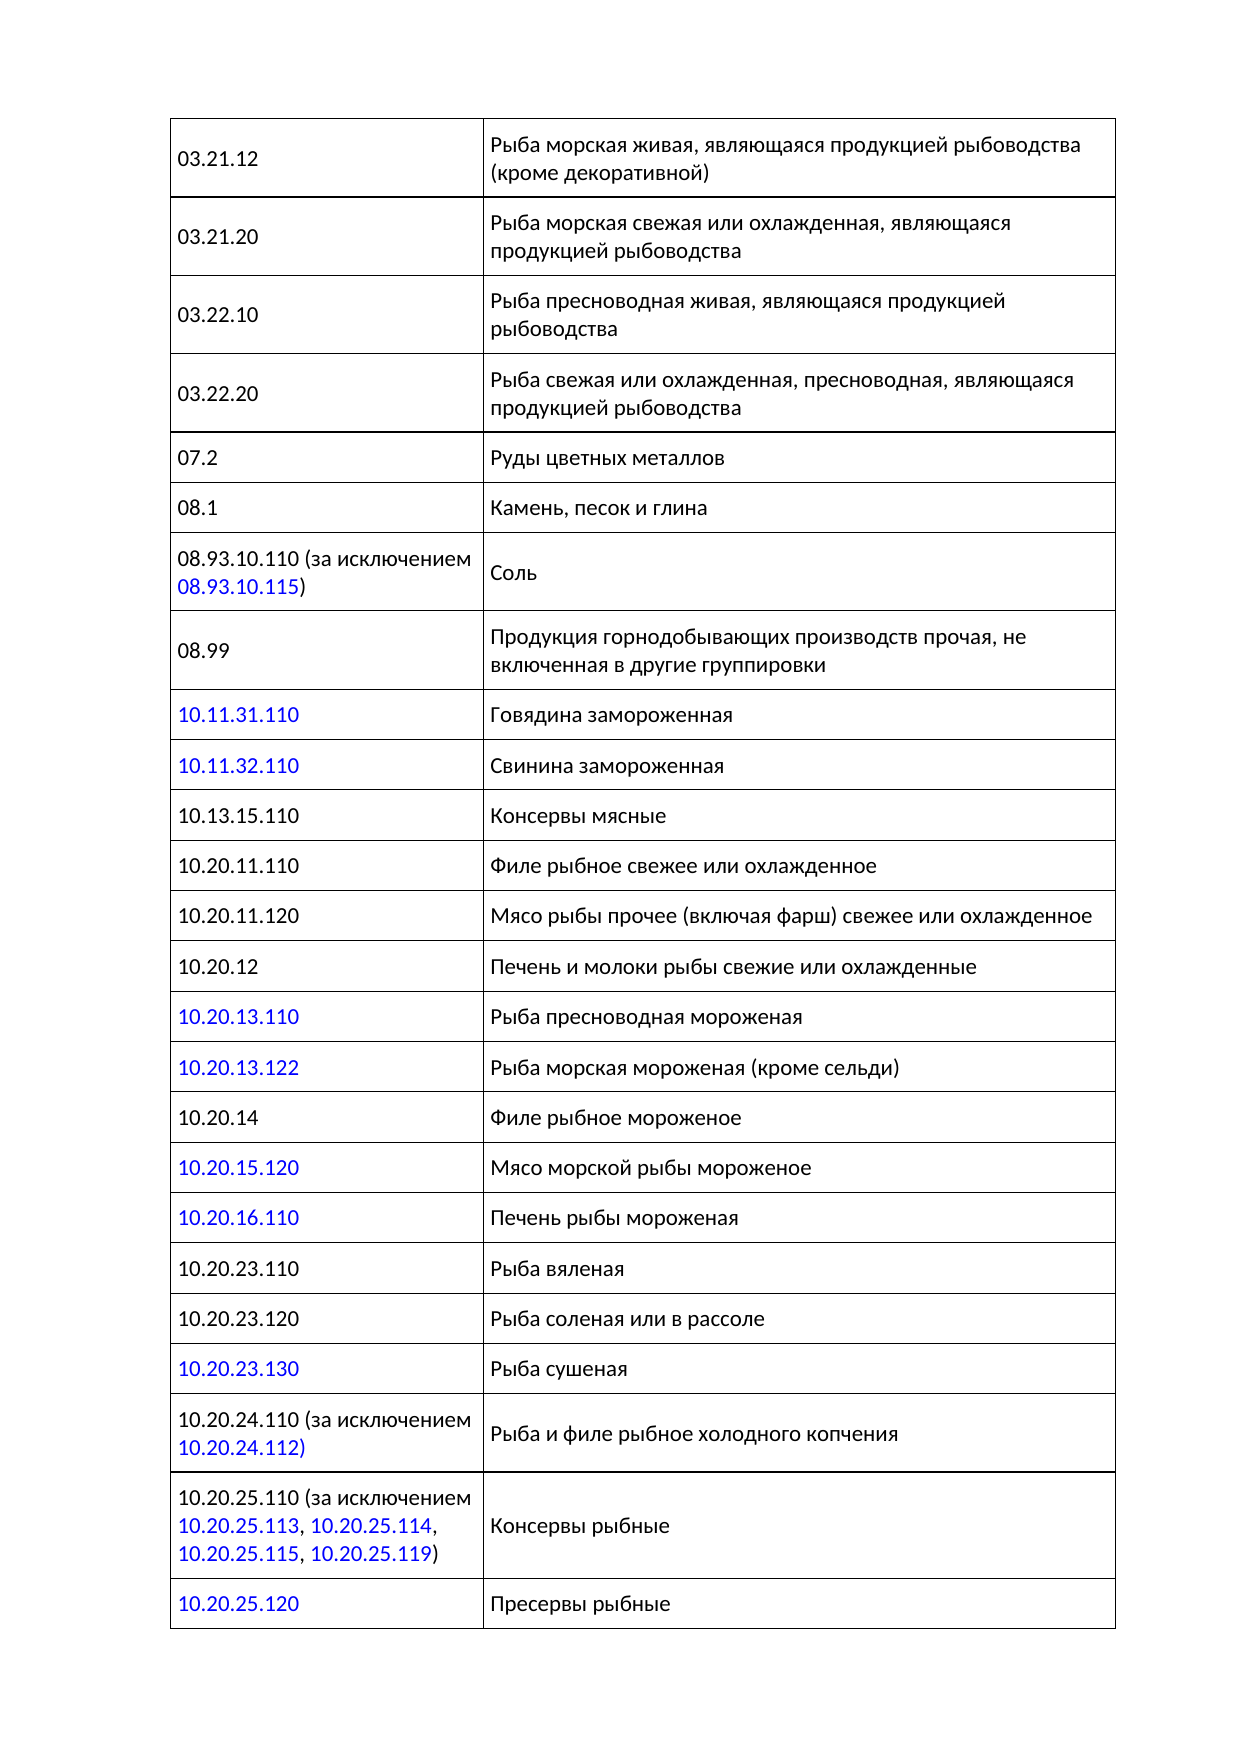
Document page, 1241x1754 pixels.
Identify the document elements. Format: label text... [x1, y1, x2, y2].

table_cell Рыба вяленая [484, 1243, 1115, 1292]
table_cell Свинина замороженная [484, 740, 1115, 789]
table_cell 07.2 [171, 433, 483, 482]
table_cell 10.20.24.110 (за исключением 10.20.24.112) [171, 1394, 483, 1471]
table_cell Камень, песок и глина [484, 483, 1115, 532]
table_cell 03.22.10 [171, 276, 483, 353]
table_cell Консервы рыбные [484, 1473, 1115, 1578]
table_cell Рыба пресноводная мороженая [484, 992, 1115, 1041]
table_cell 10.20.23.130 [171, 1344, 483, 1393]
table_cell 10.20.11.110 [171, 841, 483, 890]
table_cell 03.21.12 [171, 119, 483, 196]
table_cell Рыба морская мороженая (кроме сельди) [484, 1042, 1115, 1091]
table_cell Руды цветных металлов [484, 433, 1115, 482]
table_cell Печень рыбы мороженая [484, 1193, 1115, 1242]
table_cell 10.20.23.120 [171, 1294, 483, 1343]
table_cell Пресервы рыбные [484, 1579, 1115, 1628]
table_cell Рыба сушеная [484, 1344, 1115, 1393]
table_cell Рыба свежая или охлажденная, пресноводная, являющаяся продукцией рыбоводства [484, 354, 1115, 431]
table_cell 08.93.10.110 (за исключением 08.93.10.115) [171, 533, 483, 610]
table_cell 10.20.25.120 [171, 1579, 483, 1628]
table_cell Рыба пресноводная живая, являющаяся продукцией рыбоводства [484, 276, 1115, 353]
table_cell 10.20.12 [171, 941, 483, 991]
table_cell Филе рыбное мороженое [484, 1092, 1115, 1142]
table_cell Печень и молоки рыбы свежие или охлажденные [484, 941, 1115, 991]
table_cell Рыба морская живая, являющаяся продукцией рыбоводства (кроме декоративной) [484, 119, 1115, 196]
table_cell 10.20.11.120 [171, 891, 483, 940]
table_cell 03.22.20 [171, 354, 483, 431]
table_cell 10.20.25.110 (за исключением 10.20.25.113, 10.20.25.114, 10.20.25.115, 10.20.25.119) [171, 1473, 483, 1578]
table_cell 08.1 [171, 483, 483, 532]
table_cell 10.20.15.120 [171, 1143, 483, 1192]
table_cell Мясо морской рыбы мороженое [484, 1143, 1115, 1192]
table_cell Рыба соленая или в рассоле [484, 1294, 1115, 1343]
table_cell 10.20.13.122 [171, 1042, 483, 1091]
table_cell 03.21.20 [171, 198, 483, 275]
table_cell 08.99 [171, 611, 483, 689]
table_cell 10.11.31.110 [171, 690, 483, 739]
table_cell 10.20.14 [171, 1092, 483, 1142]
table_cell Рыба и филе рыбное холодного копчения [484, 1394, 1115, 1471]
table_cell 10.13.15.110 [171, 790, 483, 840]
table_cell 10.20.13.110 [171, 992, 483, 1041]
table_cell 10.20.16.110 [171, 1193, 483, 1242]
table_cell Говядина замороженная [484, 690, 1115, 739]
table_cell Соль [484, 533, 1115, 610]
table_cell Филе рыбное свежее или охлажденное [484, 841, 1115, 890]
table_cell Консервы мясные [484, 790, 1115, 840]
table_cell 10.20.23.110 [171, 1243, 483, 1292]
table_cell Рыба морская свежая или охлажденная, являющаяся продукцией рыбоводства [484, 198, 1115, 275]
table_cell Мясо рыбы прочее (включая фарш) свежее или охлажденное [484, 891, 1115, 940]
table_cell Продукция горнодобывающих производств прочая, не включенная в другие группировки [484, 611, 1115, 689]
table_cell 10.11.32.110 [171, 740, 483, 789]
